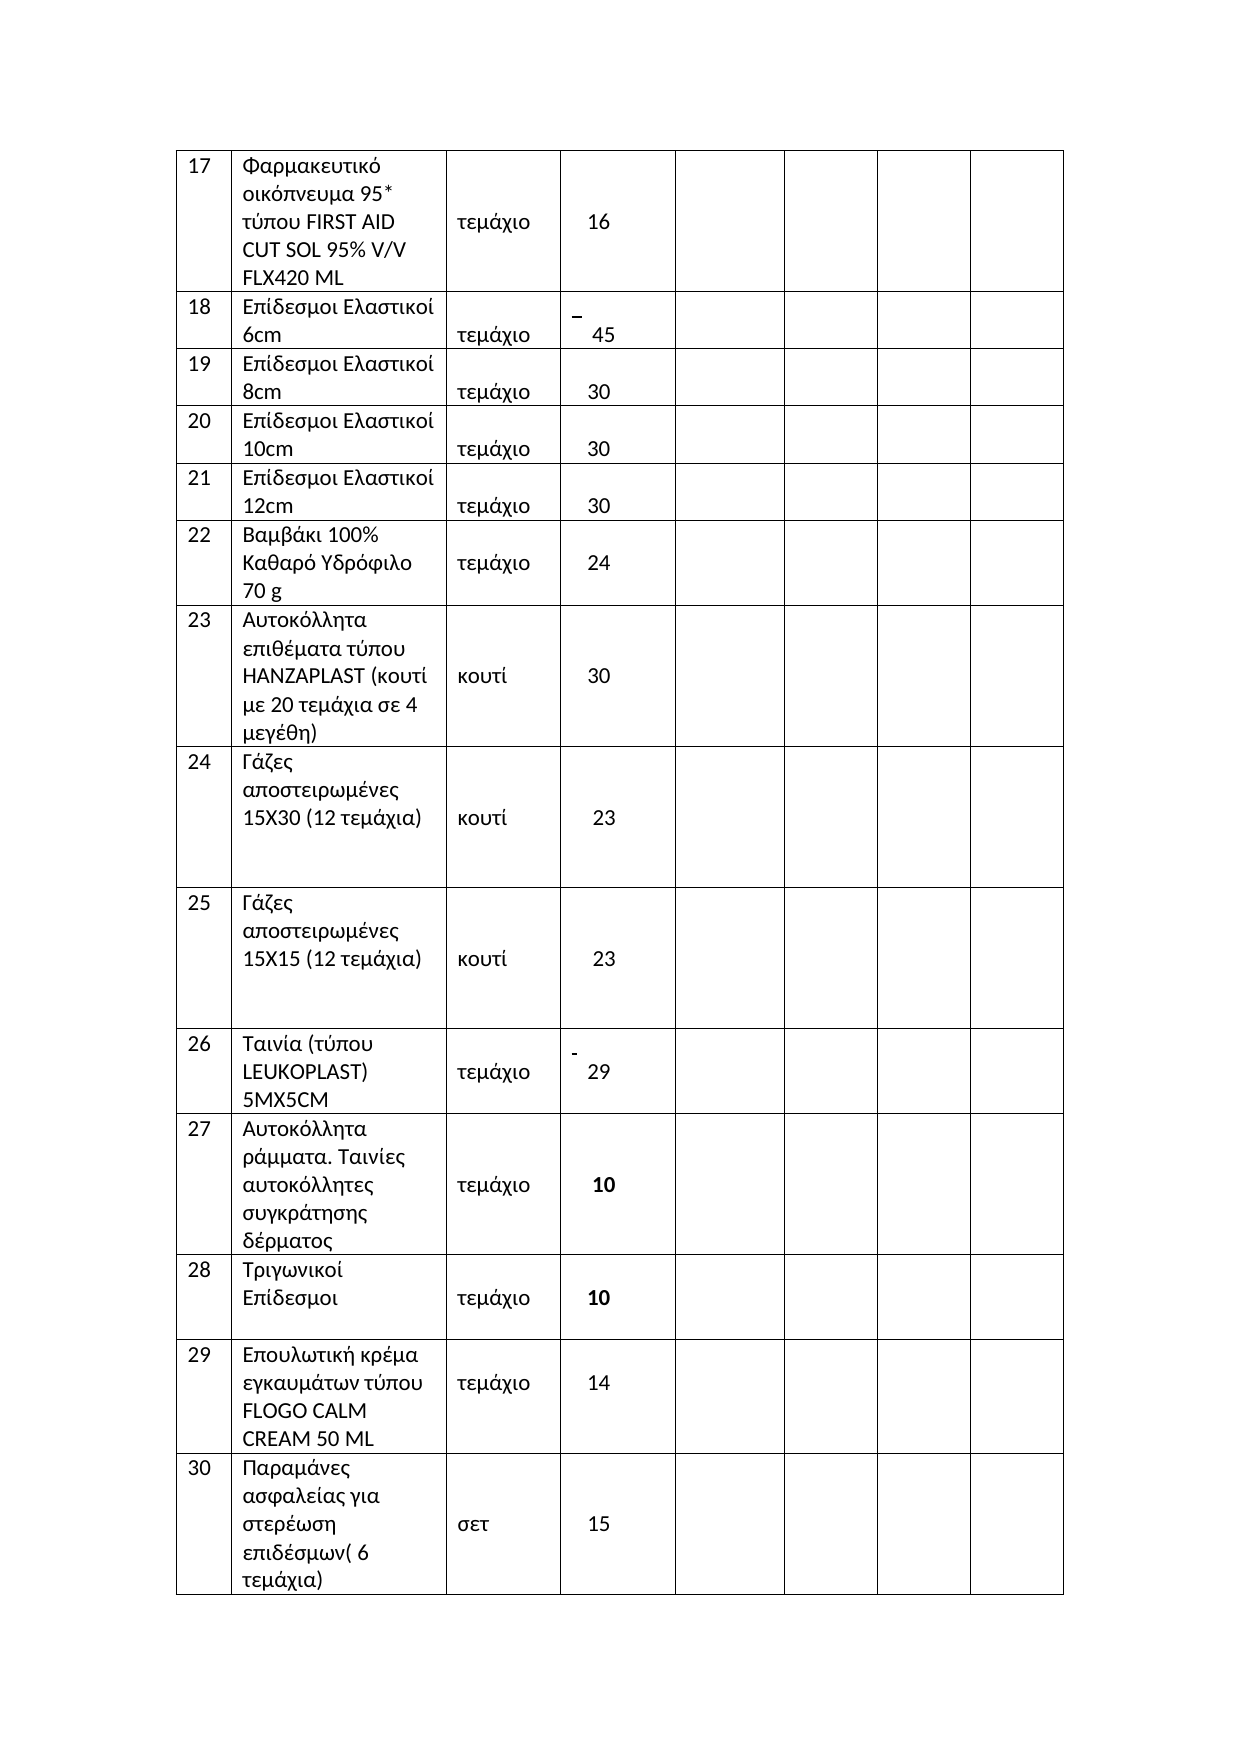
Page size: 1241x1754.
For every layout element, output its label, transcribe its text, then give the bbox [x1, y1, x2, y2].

table_cell [676, 406, 784, 462]
table_cell [785, 1340, 877, 1452]
table_cell 29 [177, 1340, 231, 1452]
table_cell Επίδεσμοι Ελαστικοί 8cm [232, 349, 446, 405]
table_cell [676, 151, 784, 291]
table_cell 19 [177, 349, 231, 405]
table_cell [785, 1255, 877, 1339]
table_cell [971, 1454, 1063, 1594]
table_cell [878, 1340, 970, 1452]
table_cell [878, 521, 970, 604]
table_cell 30 [561, 406, 675, 462]
table_cell [878, 406, 970, 462]
table_cell [676, 747, 784, 887]
table_cell 23 [177, 606, 231, 746]
table_cell [971, 151, 1063, 291]
table_cell 23 [561, 888, 675, 1028]
table_cell Βαμβάκι 100% Καθαρό Υδρόφιλο 70 g [232, 521, 446, 604]
table_cell Γάζες αποστειρωμένες 15Χ15 (12 τεμάχια) [232, 888, 446, 1028]
table_cell [785, 888, 877, 1028]
table_cell 45 [561, 292, 675, 348]
table_cell Παραμάνες ασφαλείας για στερέωση επιδέσμων( 6 τεμάχια) [232, 1454, 446, 1594]
table_cell 30 [177, 1454, 231, 1594]
table_cell 28 [177, 1255, 231, 1339]
table_cell 24 [561, 521, 675, 604]
table_cell [971, 1340, 1063, 1452]
table_cell [971, 349, 1063, 405]
table_cell [878, 1029, 970, 1113]
table_cell τεμάχιο [447, 406, 560, 462]
table_cell 10 [561, 1255, 675, 1339]
table_cell 10 [561, 1114, 675, 1254]
table_cell 30 [561, 349, 675, 405]
table_cell [785, 747, 877, 887]
table_cell [676, 1114, 784, 1254]
table_cell Επίδεσμοι Ελαστικοί 10cm [232, 406, 446, 462]
table_cell [971, 1029, 1063, 1113]
table_cell [971, 406, 1063, 462]
table_cell κουτί [447, 606, 560, 746]
table_cell τεμάχιο [447, 151, 560, 291]
table_cell [878, 151, 970, 291]
table_cell [971, 1114, 1063, 1254]
table_cell 30 [561, 464, 675, 519]
table_cell 30 [561, 606, 675, 746]
table_cell Τριγωνικοί Επίδεσμοι [232, 1255, 446, 1339]
table_cell [676, 888, 784, 1028]
table_cell [676, 464, 784, 519]
table_cell [971, 888, 1063, 1028]
table_cell [878, 888, 970, 1028]
table_cell [676, 606, 784, 746]
table_cell [676, 521, 784, 604]
table_cell [785, 1454, 877, 1594]
table_cell [676, 1255, 784, 1339]
table_cell τεμάχιο [447, 349, 560, 405]
table_cell [971, 747, 1063, 887]
table_cell τεμάχιο [447, 1114, 560, 1254]
table_cell Επουλωτική κρέμα εγκαυμάτων τύπου FLOGO CALM CREAM 50 ML [232, 1340, 446, 1452]
table_cell [676, 292, 784, 348]
table_cell [785, 406, 877, 462]
table_cell [676, 1340, 784, 1452]
table_cell 21 [177, 464, 231, 519]
table_cell 22 [177, 521, 231, 604]
table_cell τεμάχιο [447, 1340, 560, 1452]
table_cell σετ [447, 1454, 560, 1594]
table_cell Αυτοκόλλητα ράμματα. Ταινίες αυτοκόλλητες συγκράτησης δέρματος [232, 1114, 446, 1254]
table_cell 26 [177, 1029, 231, 1113]
table_cell 14 [561, 1340, 675, 1452]
table_cell Ταινία (τύπου LEUKOPLAST) 5ΜΧ5CM [232, 1029, 446, 1113]
table_cell τεμάχιο [447, 292, 560, 348]
table_cell 27 [177, 1114, 231, 1254]
table_cell [785, 464, 877, 519]
table_cell [971, 464, 1063, 519]
table_cell [878, 606, 970, 746]
table_cell [878, 349, 970, 405]
table_cell 20 [177, 406, 231, 462]
table_cell [878, 464, 970, 519]
table_cell 18 [177, 292, 231, 348]
table_cell Γάζες αποστειρωμένες 15Χ30 (12 τεμάχια) [232, 747, 446, 887]
table_cell [971, 521, 1063, 604]
table_cell [878, 1114, 970, 1254]
table_cell τεμάχιο [447, 1255, 560, 1339]
table_cell 29 [561, 1029, 675, 1113]
table_cell Επίδεσμοι Ελαστικοί 6cm [232, 292, 446, 348]
table_cell τεμάχιο [447, 464, 560, 519]
table_cell 15 [561, 1454, 675, 1594]
table_cell [785, 606, 877, 746]
table_cell Αυτοκόλλητα επιθέματα τύπου HANZAPLAST (κουτί με 20 τεμάχια σε 4 μεγέθη) [232, 606, 446, 746]
table_cell [785, 349, 877, 405]
table_cell 23 [561, 747, 675, 887]
table_cell 24 [177, 747, 231, 887]
table_cell [971, 292, 1063, 348]
table_cell Φαρμακευτικό οικόπνευμα 95* τύπου FIRST AID CUT SOL 95% V/V FLX420 ML [232, 151, 446, 291]
table_cell [971, 1255, 1063, 1339]
table_cell [878, 1454, 970, 1594]
table_cell κουτί [447, 888, 560, 1028]
table_cell κουτί [447, 747, 560, 887]
table_cell [785, 1114, 877, 1254]
table_cell [878, 292, 970, 348]
table_cell [676, 349, 784, 405]
table_cell 17 [177, 151, 231, 291]
table_cell [785, 151, 877, 291]
table_cell [785, 292, 877, 348]
table_cell τεμάχιο [447, 521, 560, 604]
table_cell [878, 747, 970, 887]
table_cell Επίδεσμοι Ελαστικοί 12cm [232, 464, 446, 519]
table_cell 25 [177, 888, 231, 1028]
table_cell [878, 1255, 970, 1339]
table_cell [971, 606, 1063, 746]
table_cell [676, 1029, 784, 1113]
table_cell [785, 521, 877, 604]
table_cell τεμάχιο [447, 1029, 560, 1113]
table_cell 16 [561, 151, 675, 291]
table_cell [676, 1454, 784, 1594]
table_cell [785, 1029, 877, 1113]
